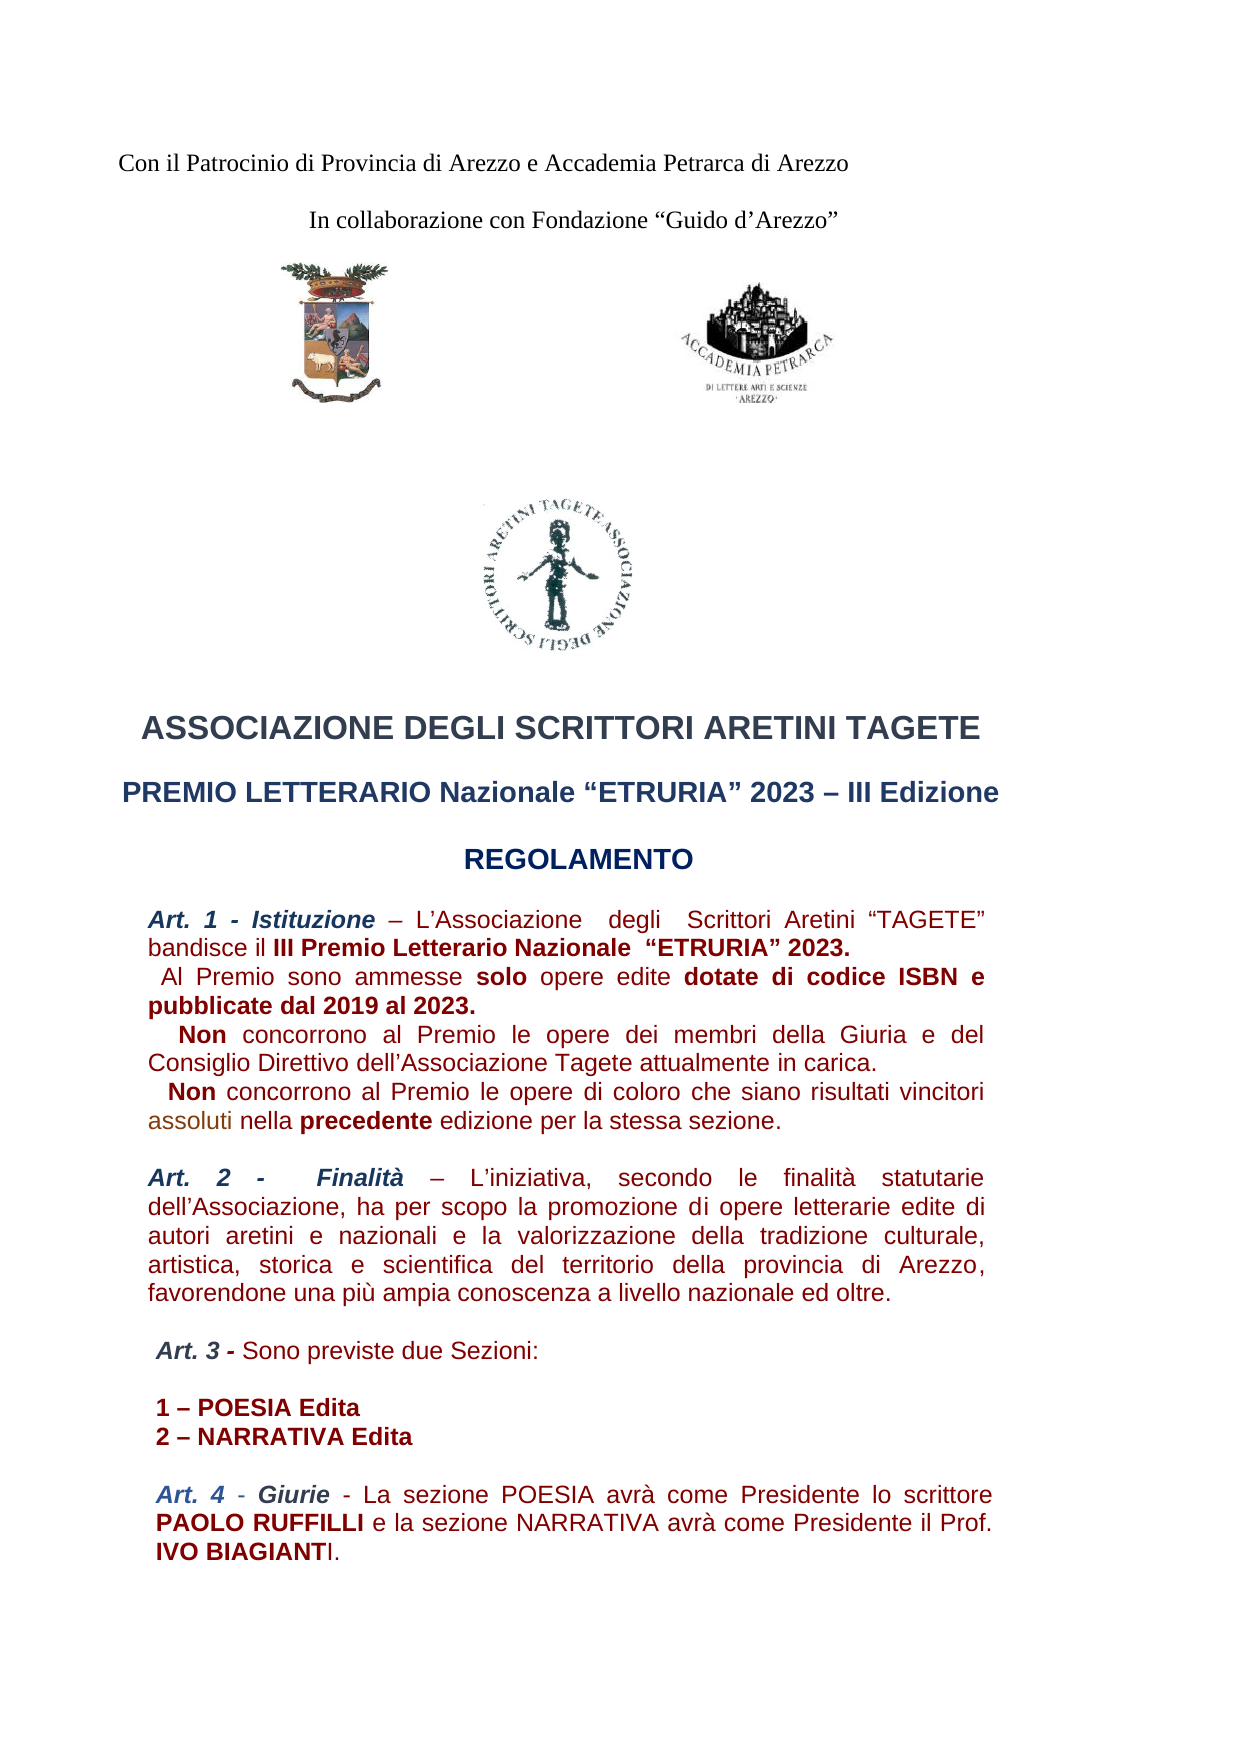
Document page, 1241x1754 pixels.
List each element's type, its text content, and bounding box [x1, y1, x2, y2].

list 1 – POESIA Edita [156, 1393, 993, 1422]
text Art. 2 - Finalità – L’iniziativa, secondo le finalità statutarie dell’Associazione, ha per scopo la promozione di opere letterarie edite di autori aretini e nazionali e la valorizzazione della tradizione culturale, artistica, storica e scientifica del territorio della provincia di Arezzo, favorendone una più ampia conoscenza a livello nazionale ed oltre. [148, 1163, 985, 1307]
text Non concorrono al Premio le opere dei membri della Giuria e del Consiglio Direttivo dell’Associazione Tagete attualmente in carica. [148, 1019, 985, 1077]
text Con il Patrocinio di Provincia di Arezzo e Accademia Petrarca di Arezzo [118, 148, 1004, 176]
text Non concorrono al Premio le opere di coloro che siano risultati vincitori assoluti nella precedente edizione per la stessa sezione. [148, 1077, 985, 1134]
text Al Premio sono ammesse solo opere edite dotate di codice ISBN e pubblicate dal 2019 al 2023. [148, 962, 985, 1019]
text Art. 1 - Istituzione – L’Associazione degli Scrittori Aretini “TAGETE” bandisce il III Premio Letterario Nazionale “ETRURIA” 2023. [148, 904, 985, 962]
list Art. 3 - Sono previste due Sezioni: [156, 1336, 993, 1364]
picture [465, 488, 658, 680]
list Art. 4 - Giurie - La sezione POESIA avrà come Presidente lo scrittore PAOLO RUFFILLI e la sezione NARRATIVA avrà come Presidente il Prof. IVO BIAGIANTI. [156, 1479, 993, 1566]
picture [669, 282, 843, 403]
text In collaborazione con Fondazione “Guido d’Arezzo” [118, 205, 1004, 234]
text ASSOCIAZIONE DEGLI SCRITTORI ARETINI TAGETE [118, 708, 1004, 746]
text PREMIO LETTERARIO Nazionale “ETRURIA” 2023 – III Edizione [118, 775, 1004, 809]
list 2 – NARRATIVA Edita [156, 1422, 993, 1451]
picture [280, 262, 389, 403]
list REGOLAMENTO [156, 842, 993, 876]
